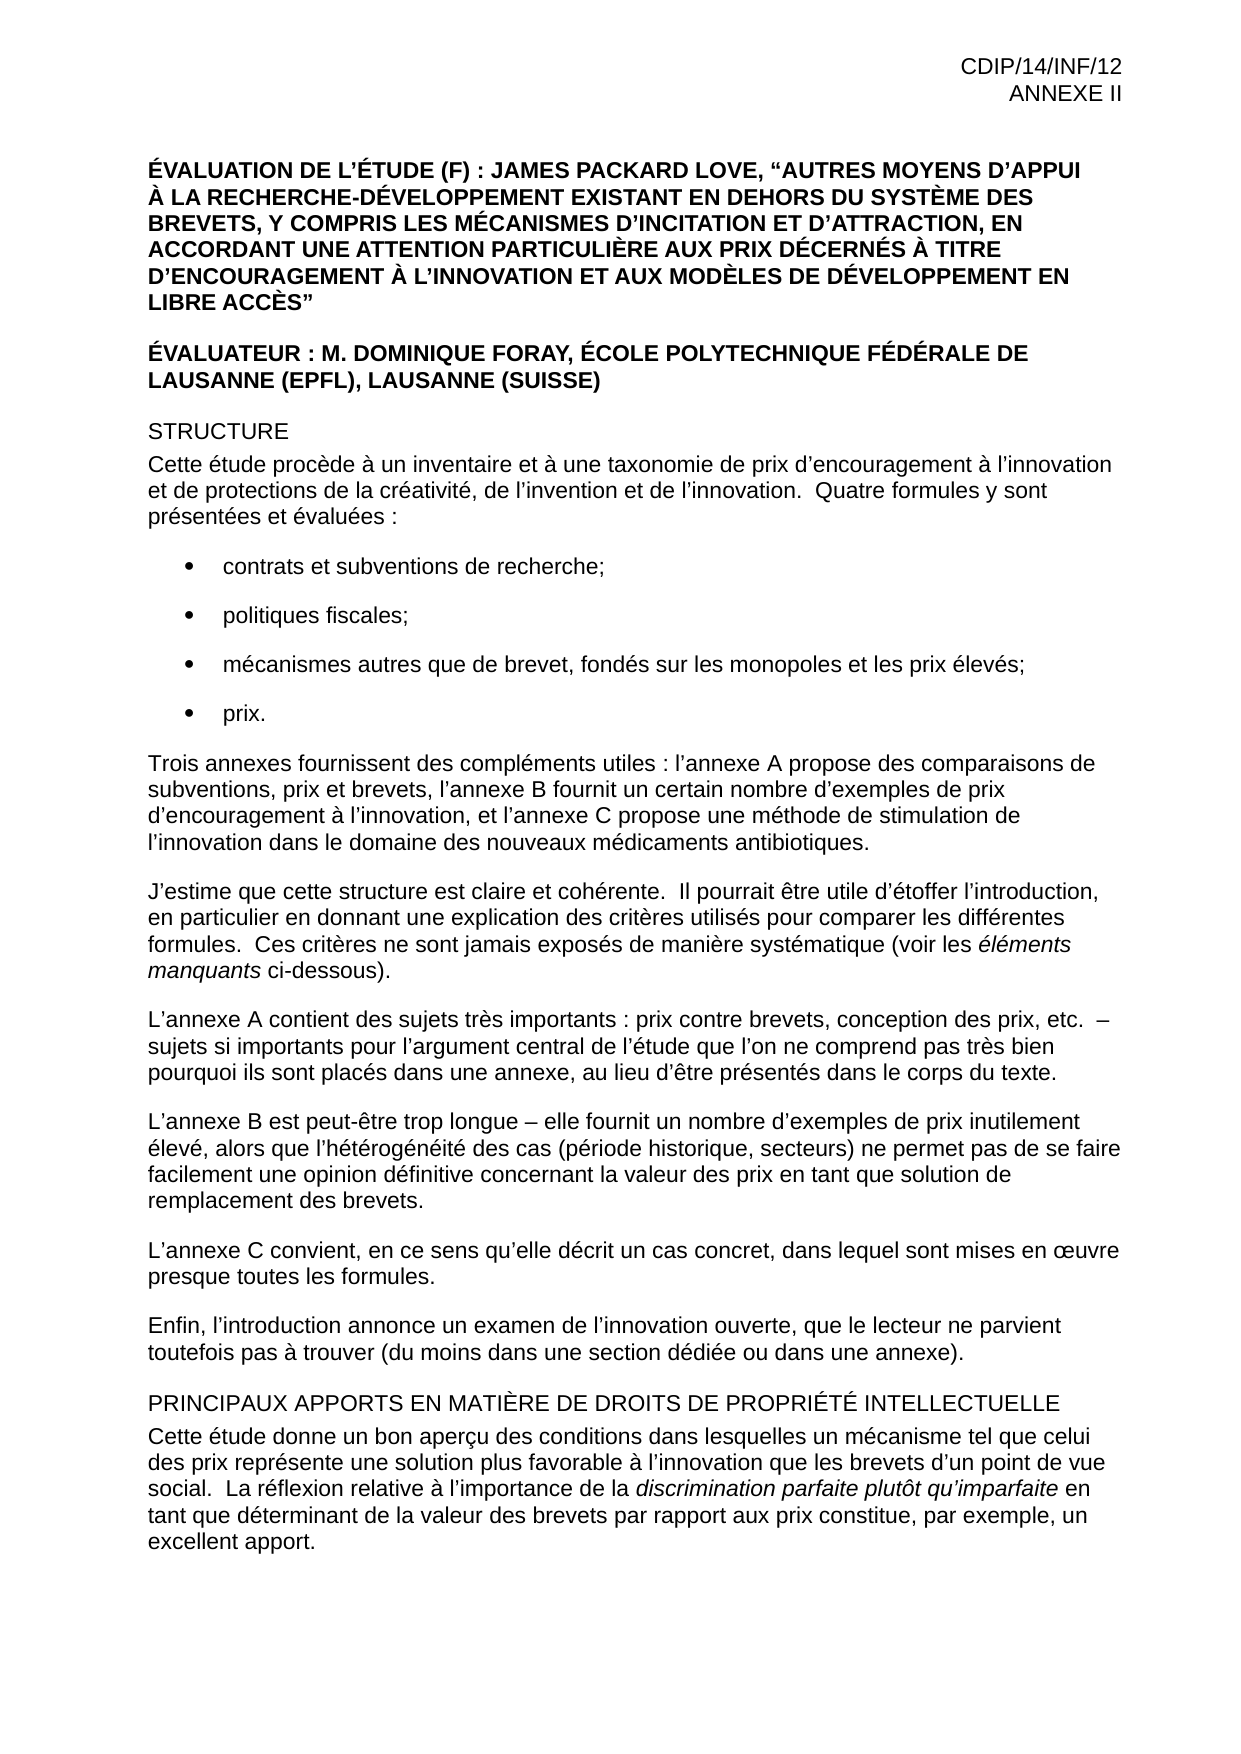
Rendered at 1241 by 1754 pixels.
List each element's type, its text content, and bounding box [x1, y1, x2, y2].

text L’annexe B est peut-être trop longue – elle fournit un nombre d’exemples de prix inutilement élevé, alors que l’hétérogénéité des cas (période historique, secteurs) ne permet pas de se faire facilement une opinion définitive concernant la valeur des prix en tant que solution de remplacement des brevets. [148, 1108, 1122, 1214]
text Principaux apports en matière de droits de propriété intellectuelle [148, 1390, 1122, 1416]
text évaluateur : M. Dominique Foray, École Polytechnique Fédérale de Lausanne (EPFL), lausanne (Suisse) [148, 340, 1122, 393]
text L’annexe A contient des sujets très importants : prix contre brevets, conception des prix, etc. – sujets si importants pour l’argument central de l’étude que l’on ne comprend pas très bien pourquoi ils sont placés dans une annexe, au lieu d’être présentés dans le corps du texte. [148, 1006, 1122, 1085]
text Cette étude procède à un inventaire et à une taxonomie de prix d’encouragement à l’innovation et de protections de la créativité, de l’invention et de l’innovation. Quatre formules y sont présentées et évaluées : [148, 451, 1122, 530]
text L’annexe C convient, en ce sens qu’elle décrit un cas concret, dans lequel sont mises en œuvre presque toutes les formules. [148, 1237, 1122, 1289]
list mécanismes autres que de brevet, fondés sur les monopoles et les prix élevés; [185, 651, 1122, 677]
list politiques fiscales; [185, 602, 1122, 628]
text J’estime que cette structure est claire et cohérente. Il pourrait être utile d’étoffer l’introduction, en particulier en donnant une explication des critères utilisés pour comparer les différentes formules. Ces critères ne sont jamais exposés de manière systématique (voir les éléments manquants ci-dessous). [148, 878, 1122, 983]
text Enfin, l’introduction annonce un examen de l’innovation ouverte, que le lecteur ne parvient toutefois pas à trouver (du moins dans une section dédiée ou dans une annexe). [148, 1312, 1122, 1365]
text évaluation de l’étude (f) : James Packard Love, “AUTRES MOYENS D’APPUI À LA RECHERCHE-DÉVELOPPEMENT EXISTANT EN DEHORS DU SYSTÈME DES BREVETS, Y COMPRIS LES MÉCANISMES D’INCITATION ET D’ATTRACTION, EN ACCORDANT UNE ATTENTION PARTICULIÈRE AUX PRIX DÉCERNÉS À TITRE D’ENCOURAGEMENT À L’INNOVATION ET AUX MODÈLES DE DÉVELOPPEMENT EN LIBRE ACCÈS” [148, 157, 1122, 315]
text Structure [148, 418, 1122, 444]
list contrats et subventions de recherche; [185, 553, 1122, 579]
text Trois annexes fournissent des compléments utiles : l’annexe A propose des comparaisons de subventions, prix et brevets, l’annexe B fournit un certain nombre d’exemples de prix d’encouragement à l’innovation, et l’annexe C propose une méthode de stimulation de l’innovation dans le domaine des nouveaux médicaments antibiotiques. [148, 750, 1122, 855]
list prix. [185, 700, 1122, 727]
text Cette étude donne un bon aperçu des conditions dans lesquelles un mécanisme tel que celui des prix représente une solution plus favorable à l’innovation que les brevets d’un point de vue social. La réflexion relative à l’importance de la discrimination parfaite plutôt qu’imparfaite en tant que déterminant de la valeur des brevets par rapport aux prix constitue, par exemple, un excellent apport. [148, 1423, 1122, 1554]
